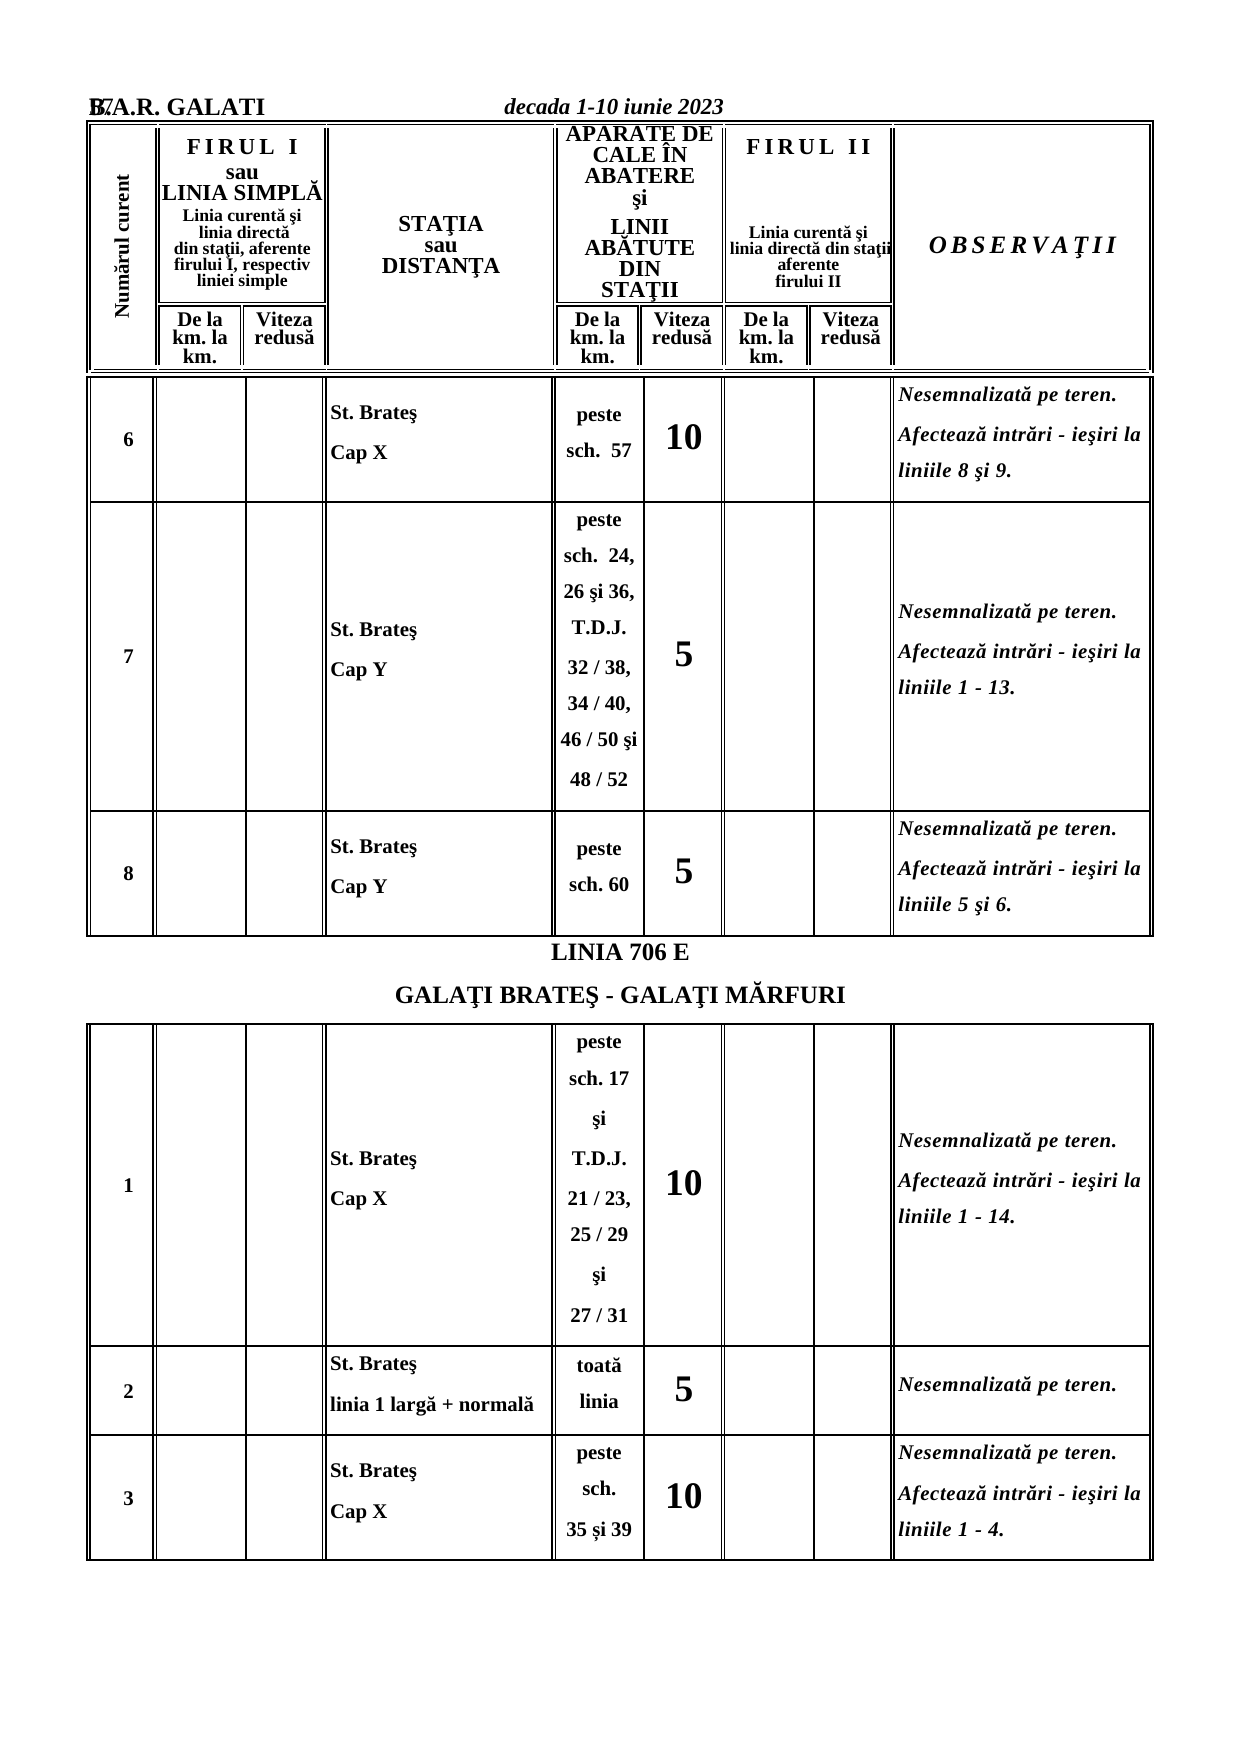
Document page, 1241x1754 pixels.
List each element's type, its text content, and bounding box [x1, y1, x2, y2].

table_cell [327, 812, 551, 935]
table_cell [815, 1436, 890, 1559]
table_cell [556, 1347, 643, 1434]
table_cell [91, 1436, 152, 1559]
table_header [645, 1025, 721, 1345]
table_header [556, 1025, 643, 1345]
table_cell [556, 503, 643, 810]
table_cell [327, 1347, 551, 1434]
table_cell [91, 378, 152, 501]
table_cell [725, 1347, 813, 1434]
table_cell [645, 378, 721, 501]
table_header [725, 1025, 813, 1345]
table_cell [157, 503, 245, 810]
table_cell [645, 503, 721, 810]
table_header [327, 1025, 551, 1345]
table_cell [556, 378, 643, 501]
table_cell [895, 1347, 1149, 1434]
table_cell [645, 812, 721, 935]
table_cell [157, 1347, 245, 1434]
subtitle GALAŢI BRATEŞ - GALAŢI MĂRFURI [89, 980, 1152, 1009]
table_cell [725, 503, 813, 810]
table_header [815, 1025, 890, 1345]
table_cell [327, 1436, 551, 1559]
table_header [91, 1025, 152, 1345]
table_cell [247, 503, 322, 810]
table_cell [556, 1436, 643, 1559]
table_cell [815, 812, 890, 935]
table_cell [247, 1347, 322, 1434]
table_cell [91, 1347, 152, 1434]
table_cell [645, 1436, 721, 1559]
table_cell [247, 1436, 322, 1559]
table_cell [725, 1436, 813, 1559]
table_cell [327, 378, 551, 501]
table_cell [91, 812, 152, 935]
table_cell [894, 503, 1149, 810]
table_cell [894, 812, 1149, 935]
subtitle LINIA 706 E [89, 937, 1152, 966]
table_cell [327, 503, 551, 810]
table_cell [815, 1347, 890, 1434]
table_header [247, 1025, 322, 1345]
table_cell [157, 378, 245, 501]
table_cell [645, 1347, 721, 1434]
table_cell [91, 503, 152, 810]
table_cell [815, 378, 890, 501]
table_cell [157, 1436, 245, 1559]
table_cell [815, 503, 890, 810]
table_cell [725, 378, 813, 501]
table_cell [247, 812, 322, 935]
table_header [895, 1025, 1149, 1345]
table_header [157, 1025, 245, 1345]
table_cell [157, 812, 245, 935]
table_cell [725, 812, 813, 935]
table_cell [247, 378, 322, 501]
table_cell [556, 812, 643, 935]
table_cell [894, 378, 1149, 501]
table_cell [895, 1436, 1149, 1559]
